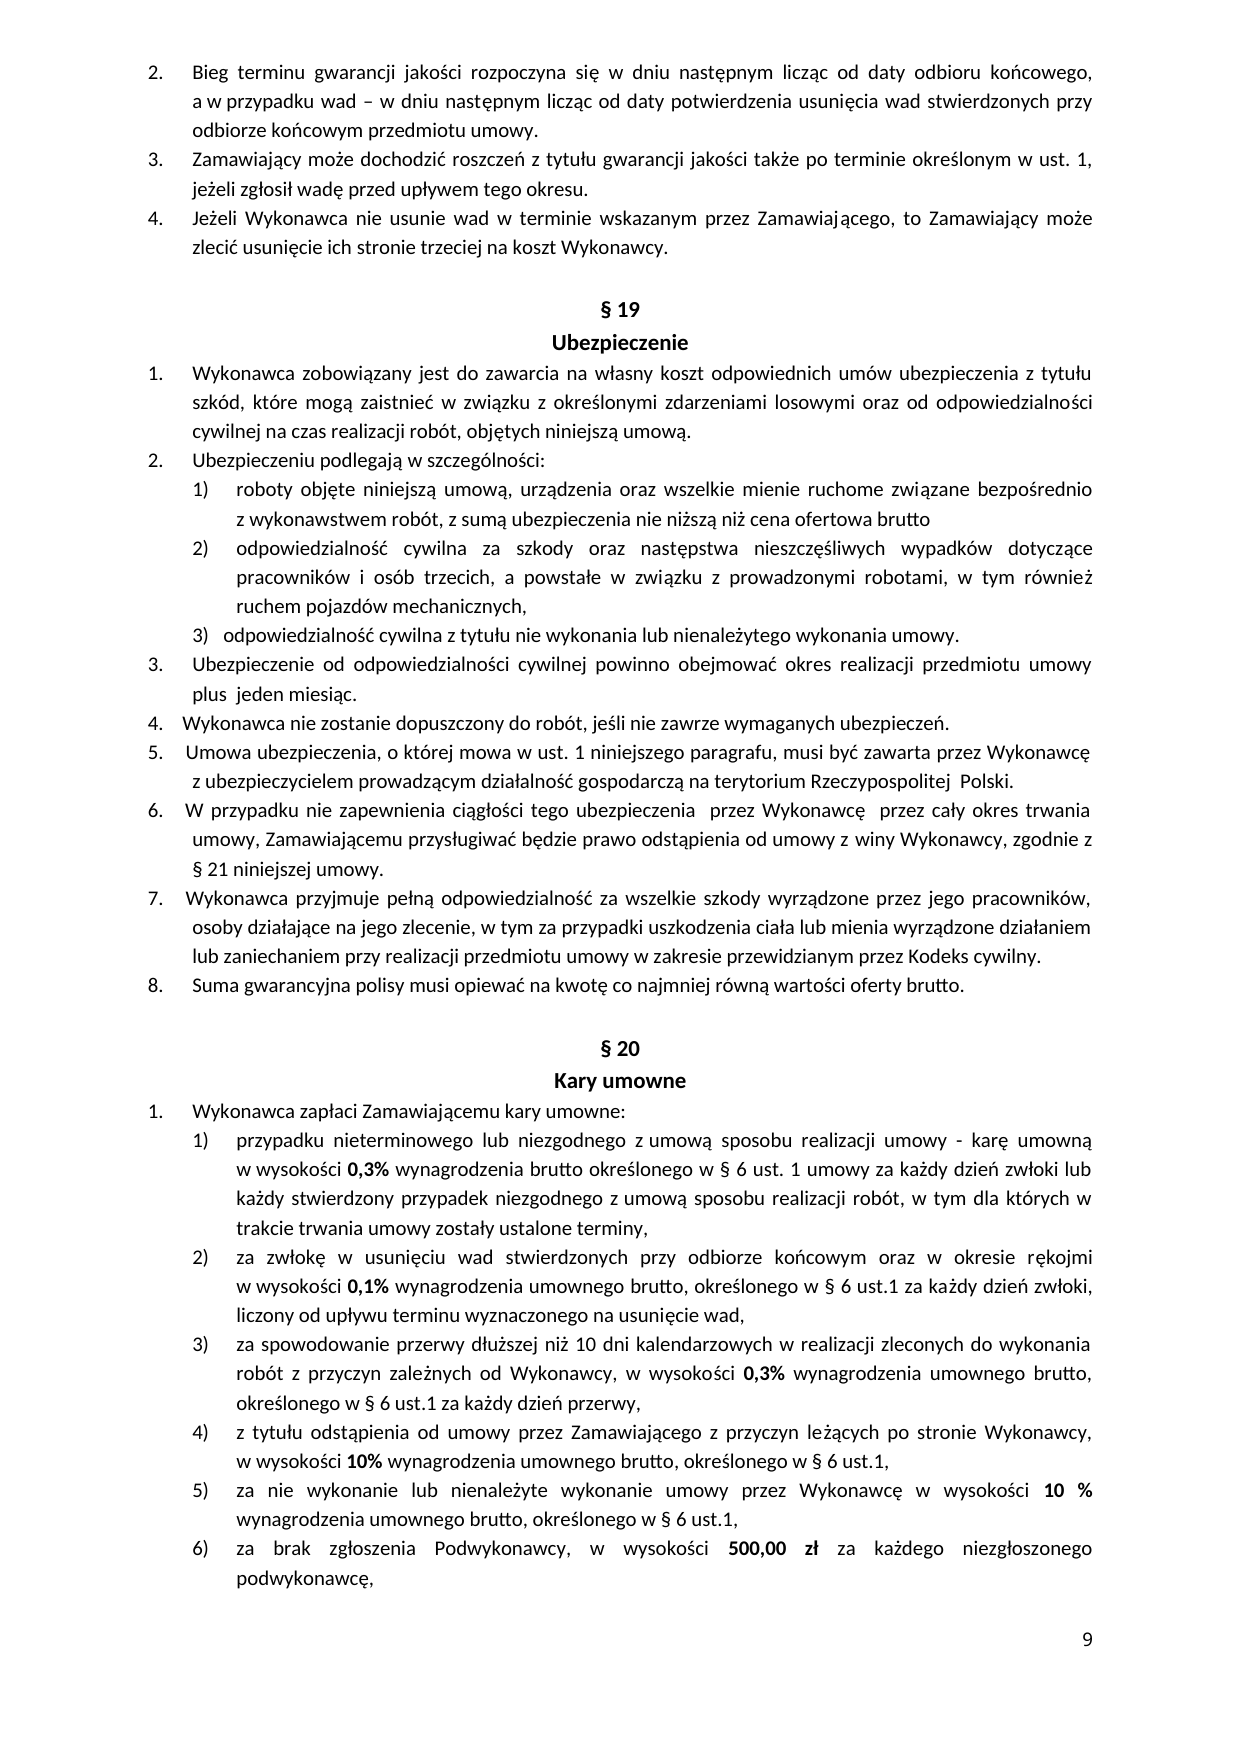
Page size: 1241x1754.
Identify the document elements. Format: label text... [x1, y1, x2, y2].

text 2) za zwłokę w usunięciu wad stwierdzonych przy odbiorze końcowym oraz w okresie rękojmi w wysokości 0,1% wynagrodzenia umownego brutto, określonego w § 6 ust.1 za każdy dzień zwłoki, liczony od upływu terminu wyznaczonego na usunięcie wad, [192, 1244, 1093, 1328]
text 3. Zamawiający może dochodzić roszczeń z tytułu gwarancji jakości także po terminie określonym w ust. 1, jeżeli zgłosił wadę przed upływem tego okresu. [148, 147, 1093, 201]
text 1) przypadku nieterminowego lub niezgodnego z umową sposobu realizacji umowy - karę umowną w wysokości 0,3% wynagrodzenia brutto określonego w § 6 ust. 1 umowy za każdy dzień zwłoki lub każdy stwierdzony przypadek niezgodnego z umową sposobu realizacji robót, w tym dla których w trakcie trwania umowy zostały ustalone terminy, [192, 1127, 1093, 1240]
text 3. Ubezpieczenie od odpowiedzialności cywilnej powinno obejmować okres realizacji przedmiotu umowy plus jeden miesiąc. [148, 652, 1093, 706]
text 5) za nie wykonanie lub nienależyte wykonanie umowy przez Wykonawcę w wysokości 10 % wynagrodzenia umownego brutto, określonego w § 6 ust.1, [192, 1477, 1093, 1532]
text 8. Suma gwarancyjna polisy musi opiewać na kwotę co najmniej równą wartości oferty brutto. [148, 972, 1093, 998]
text § 20 [148, 1034, 1093, 1062]
text 3) odpowiedzialność cywilna z tytułu nie wykonania lub nienależytego wykonania umowy. [192, 622, 1093, 648]
text 1. Wykonawca zobowiązany jest do zawarcia na własny koszt odpowiednich umów ubezpieczenia z tytułu szkód, które mogą zaistnieć w związku z określonymi zdarzeniami losowymi oraz od odpowiedzialności cywilnej na czas realizacji robót, objętych niniejszą umową. [148, 360, 1093, 444]
text 1) roboty objęte niniejszą umową, urządzenia oraz wszelkie mienie ruchome związane bezpośrednio z wykonawstwem robót, z sumą ubezpieczenia nie niższą niż cena ofertowa brutto [192, 477, 1093, 531]
text Kary umowne [148, 1066, 1093, 1094]
text 4) z tytułu odstąpienia od umowy przez Zamawiającego z przyczyn leżących po stronie Wykonawcy, w wysokości 10% wynagrodzenia umownego brutto, określonego w § 6 ust.1, [192, 1419, 1093, 1473]
text 2) odpowiedzialność cywilna za szkody oraz następstwa nieszczęśliwych wypadków dotyczące pracowników i osób trzecich, a powstałe w związku z prowadzonymi robotami, w tym również ruchem pojazdów mechanicznych, [192, 535, 1093, 619]
text 2. Ubezpieczeniu podlegają w szczególności: [148, 447, 1093, 473]
text 5. Umowa ubezpieczenia, o której mowa w ust. 1 niniejszego paragrafu, musi być zawarta przez Wykonawcę z ubezpieczycielem prowadzącym działalność gospodarczą na terytorium Rzeczypospolitej Polski. [148, 739, 1093, 794]
text 4. Jeżeli Wykonawca nie usunie wad w terminie wskazanym przez Zamawiającego, to Zamawiający może zlecić usunięcie ich stronie trzeciej na koszt Wykonawcy. [148, 205, 1093, 259]
text 6) za brak zgłoszenia Podwykonawcy, w wysokości 500,00 zł za każdego niezgłoszonego podwykonawcę, [192, 1536, 1093, 1590]
text 1. Wykonawca zapłaci Zamawiającemu kary umowne: [148, 1098, 1093, 1123]
text Ubezpieczenie [148, 328, 1093, 356]
text 3) za spowodowanie przerwy dłuższej niż 10 dni kalendarzowych w realizacji zleconych do wykonania robót z przyczyn zależnych od Wykonawcy, w wysokości 0,3% wynagrodzenia umownego brutto, określonego w § 6 ust.1 za każdy dzień przerwy, [192, 1331, 1093, 1415]
text 2. Bieg terminu gwarancji jakości rozpoczyna się w dniu następnym licząc od daty odbioru końcowego, a w przypadku wad – w dniu następnym licząc od daty potwierdzenia usunięcia wad stwierdzonych przy odbiorze końcowym przedmiotu umowy. [148, 59, 1093, 143]
text 6. W przypadku nie zapewnienia ciągłości tego ubezpieczenia przez Wykonawcę przez cały okres trwania umowy, Zamawiającemu przysługiwać będzie prawo odstąpienia od umowy z winy Wykonawcy, zgodnie z § 21 niniejszej umowy. [148, 797, 1093, 881]
text § 19 [148, 296, 1093, 323]
text 4. Wykonawca nie zostanie dopuszczony do robót, jeśli nie zawrze wymaganych ubezpieczeń. [148, 710, 1093, 735]
text 7. Wykonawca przyjmuje pełną odpowiedzialność za wszelkie szkody wyrządzone przez jego pracowników, osoby działające na jego zlecenie, w tym za przypadki uszkodzenia ciała lub mienia wyrządzone działaniem lub zaniechaniem przy realizacji przedmiotu umowy w zakresie przewidzianym przez Kodeks cywilny. [148, 885, 1093, 969]
